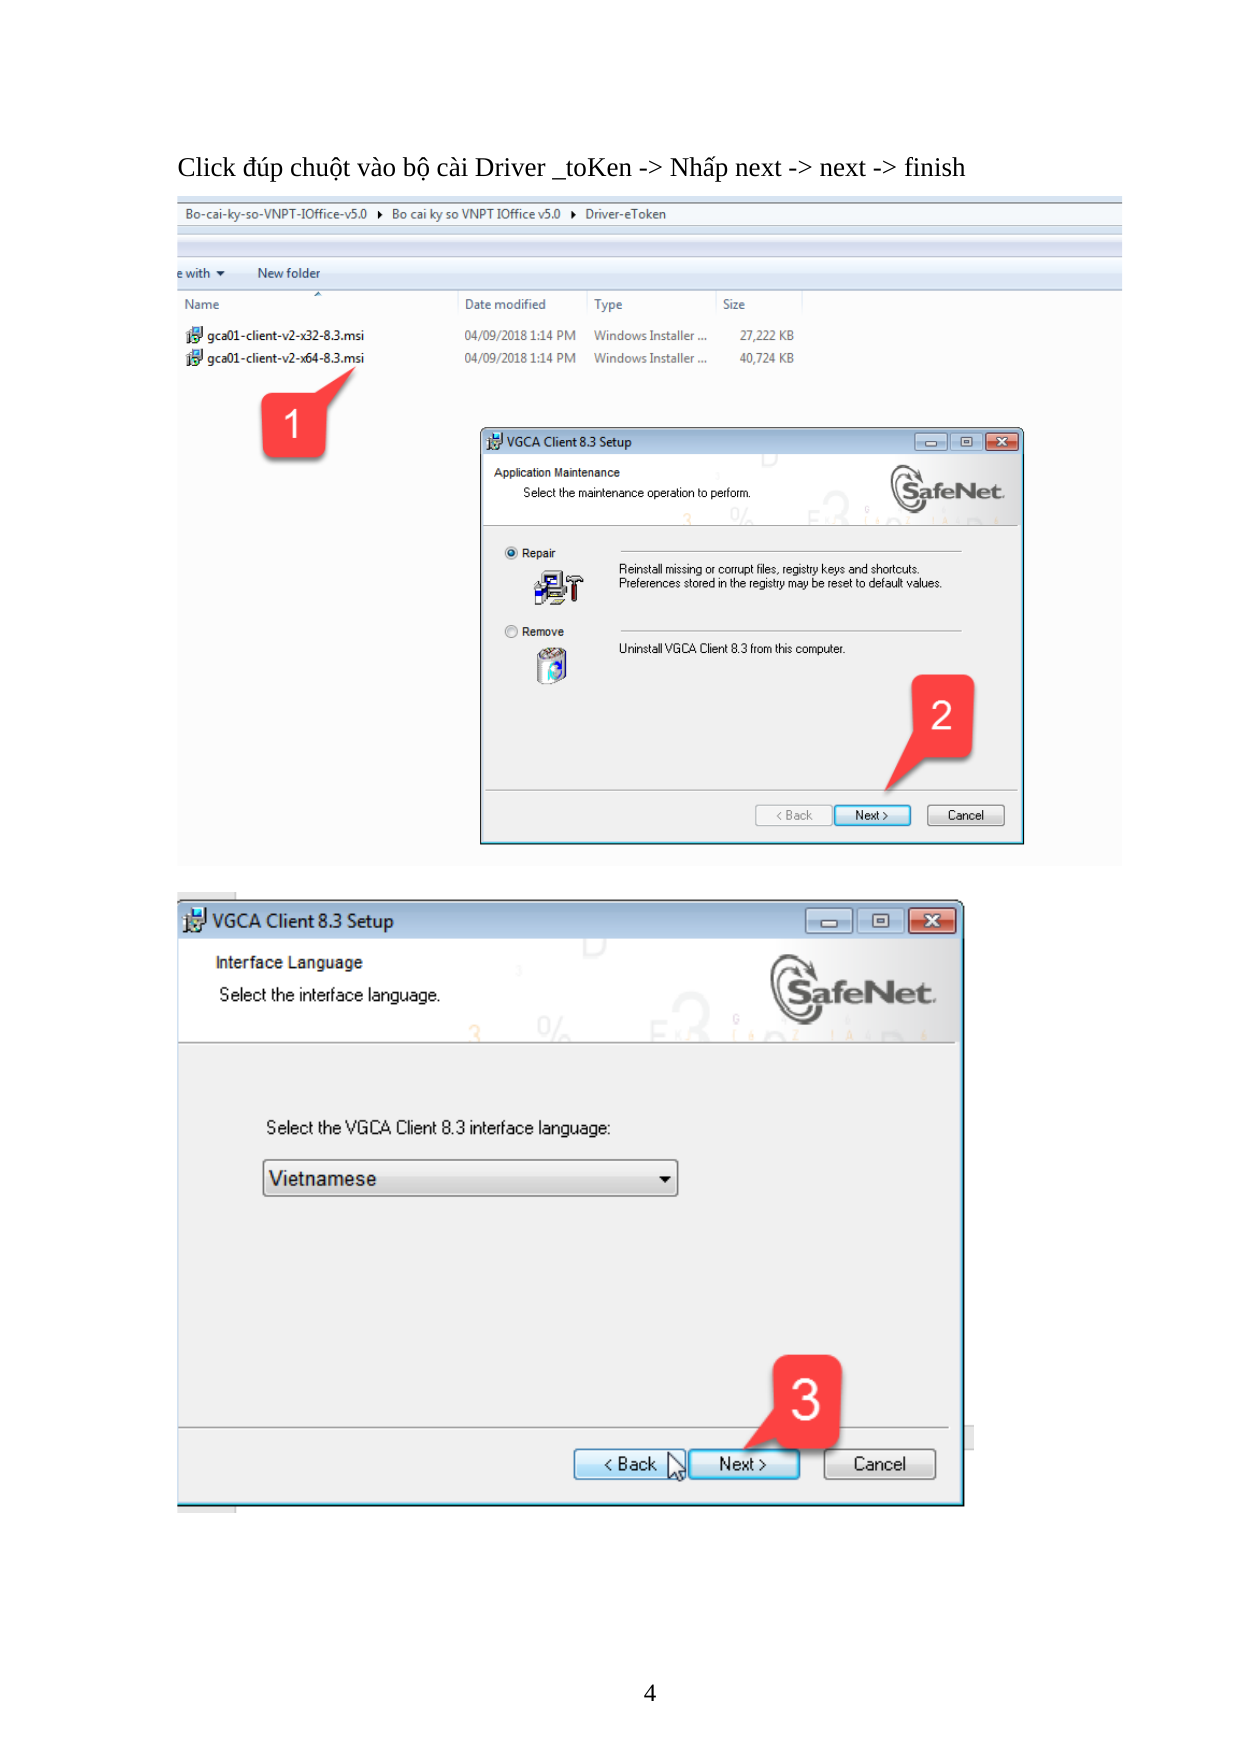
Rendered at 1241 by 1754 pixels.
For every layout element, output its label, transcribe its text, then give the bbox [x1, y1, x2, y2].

picture [177, 196, 1123, 866]
picture [177, 892, 974, 1513]
text Click đúp chuột vào bộ cài Driver _toKen -> Nhấp next -> next -> finish [177, 151, 1122, 196]
